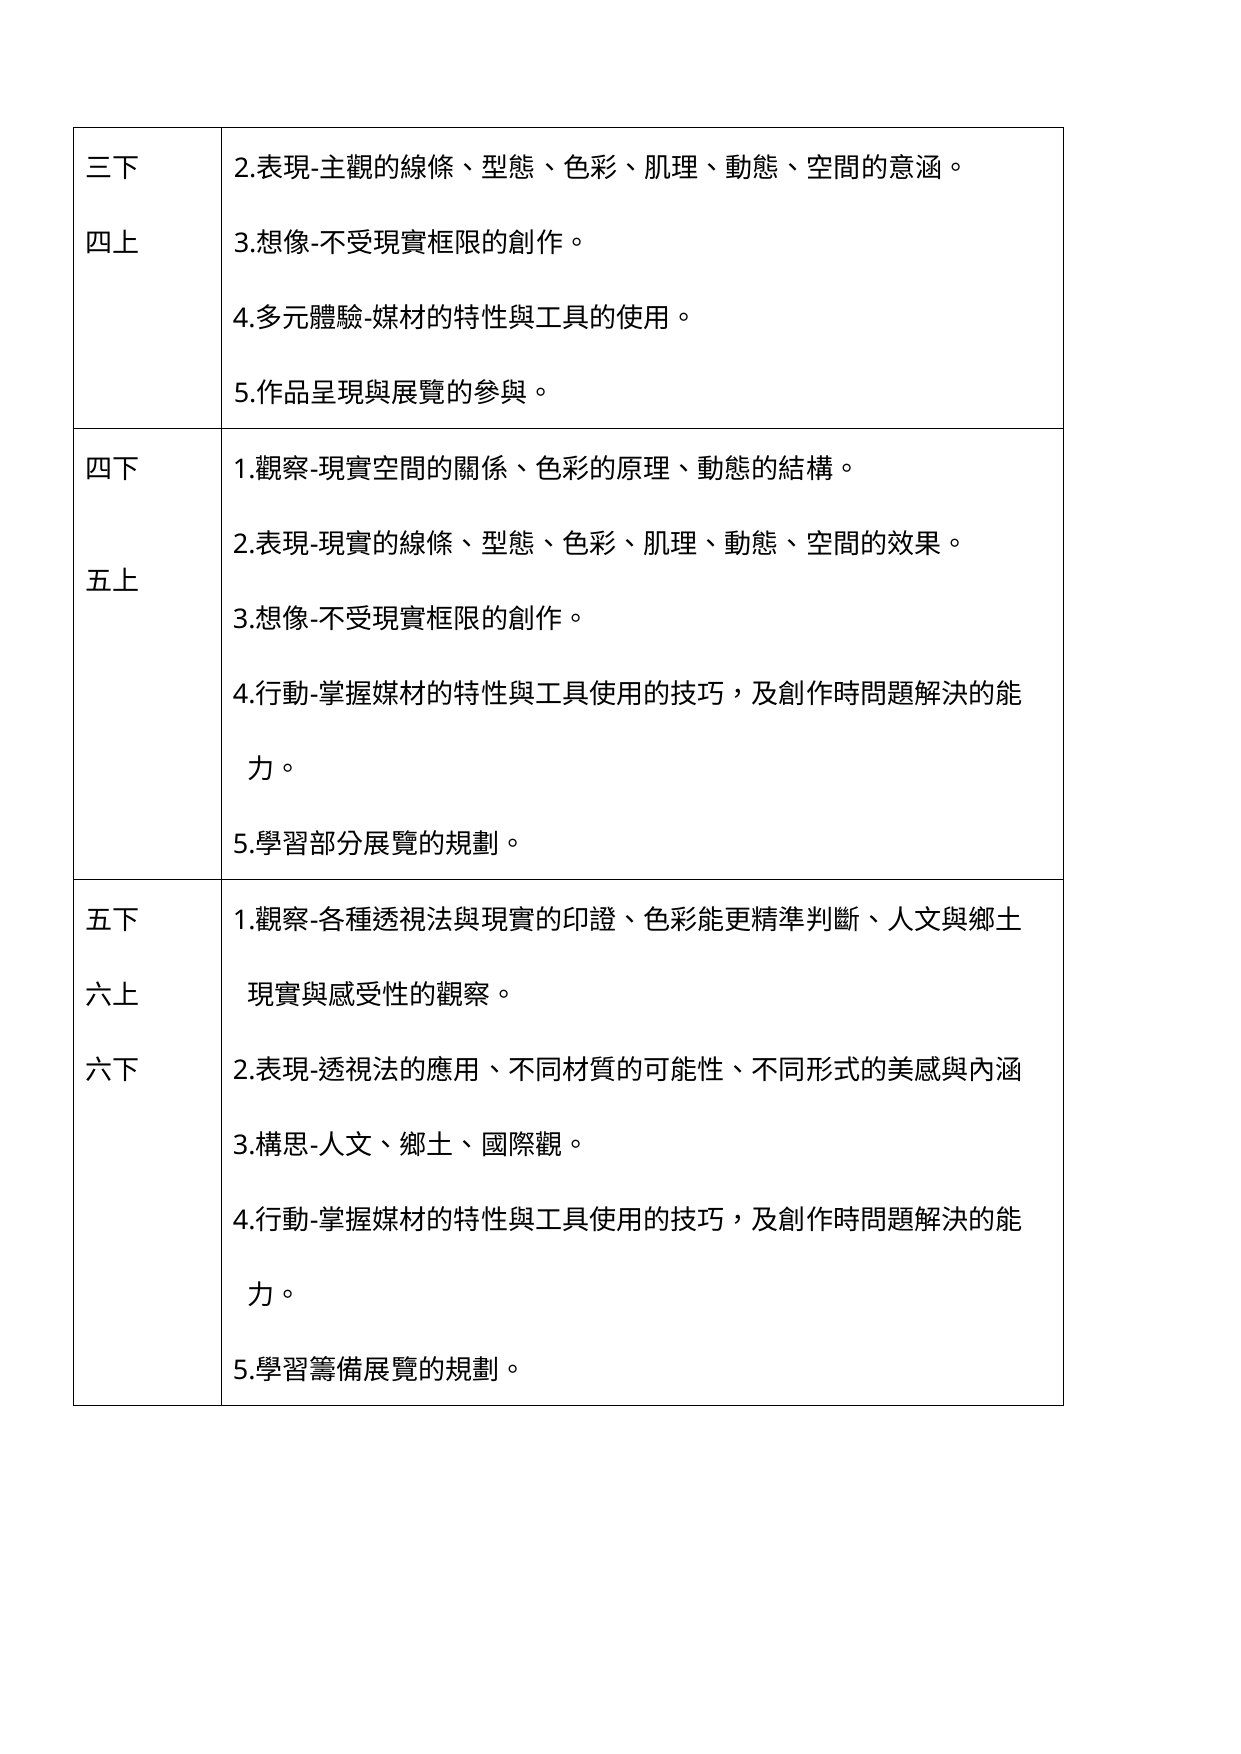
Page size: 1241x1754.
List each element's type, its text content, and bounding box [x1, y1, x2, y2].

table_cell 1.觀察-現實空間的關係、色彩的原理、動態的結構。 2.表現-現實的線條、型態、色彩、肌理、動態、空間的效果。 3.想像-不受現實框限的創作。 4.行動-掌握媒材的特性與工具使用的技巧，及創作時問題解決的能 力。 5.學習部分展覽的規劃。 [222, 429, 1063, 879]
table_cell 五下 六上 六下 [74, 880, 221, 1405]
table_cell 四下 五上 [74, 429, 221, 879]
table_header 三上 三下 四上 [74, 128, 221, 428]
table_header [222, 128, 1063, 428]
table_cell 1.觀察-各種透視法與現實的印證、色彩能更精準判斷、人文與鄉土 現實與感受性的觀察。 2.表現-透視法的應用、不同材質的可能性、不同形式的美感與內涵 3.構思-人文、鄉土、國際觀。 4.行動-掌握媒材的特性與工具使用的技巧，及創作時問題解決的能 力。 5.學習籌備展覽的規劃。 [222, 880, 1063, 1405]
